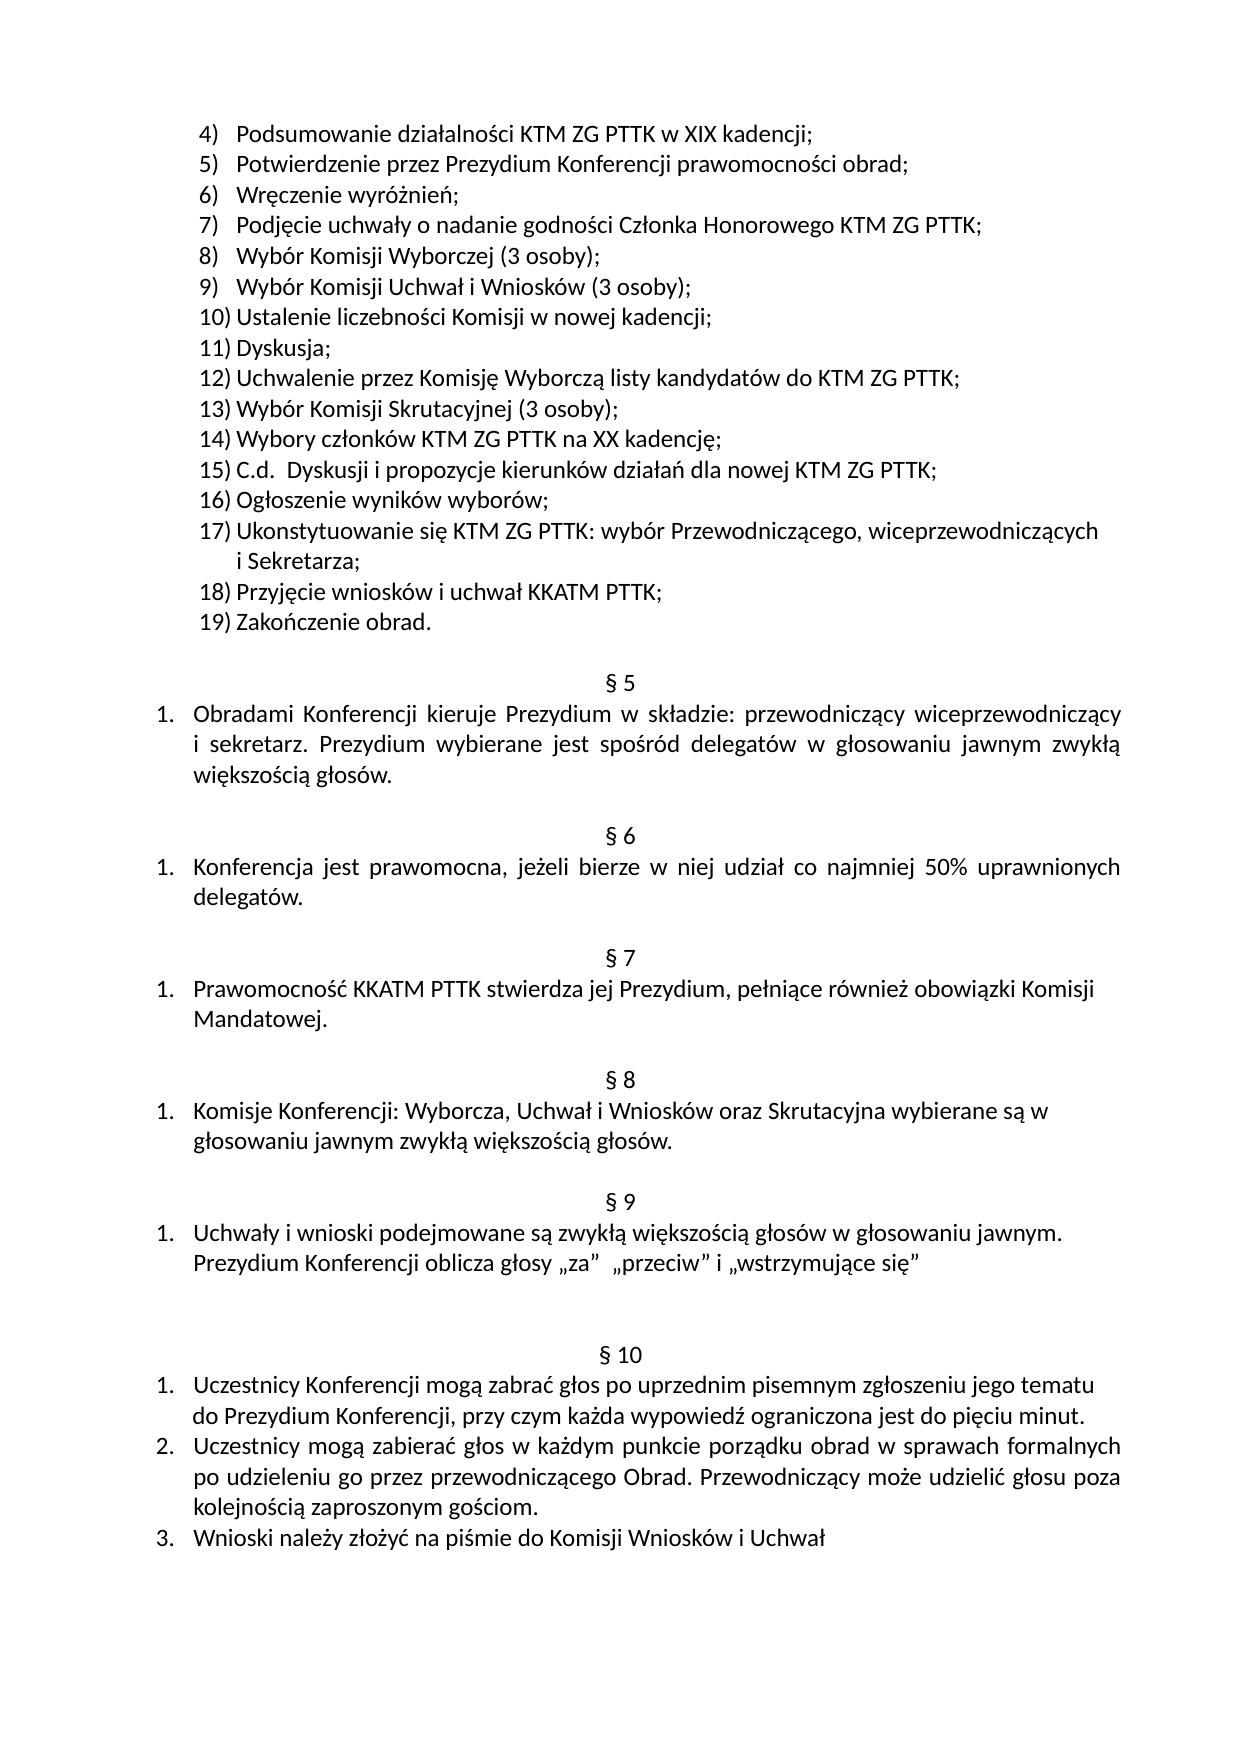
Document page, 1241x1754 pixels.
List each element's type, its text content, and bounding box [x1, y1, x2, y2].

list Uczestnicy mogą zabierać głos w każdym punkcie porządku obrad w sprawach formalnych po udzieleniu go przez przewodniczącego Obrad. Przewodniczący może udzielić głosu poza kolejnością zaproszonym gościom. [156, 1431, 1122, 1522]
list Wręczenie wyróżnień; [199, 179, 1122, 210]
text § 5 [118, 667, 1122, 698]
list Obradami Konferencji kieruje Prezydium w składzie: przewodniczący wiceprzewodniczący i sekretarz. Prezydium wybierane jest spośród delegatów w głosowaniu jawnym zwykłą większością głosów. [156, 698, 1122, 789]
list C.d. Dyskusji i propozycje kierunków działań dla nowej KTM ZG PTTK; [199, 454, 1122, 484]
list Uchwały i wnioski podejmowane są zwykłą większością głosów w głosowaniu jawnym. Prezydium Konferencji oblicza głosy „za” „przeciw” i „wstrzymujące się” [156, 1217, 1122, 1278]
list Potwierdzenie przez Prezydium Konferencji prawomocności obrad; [199, 149, 1122, 179]
list Konferencja jest prawomocna, jeżeli bierze w niej udział co najmniej 50% uprawnionych delegatów. [156, 851, 1122, 912]
list Zakończenie obrad. [199, 606, 1122, 637]
list Ukonstytuowanie się KTM ZG PTTK: wybór Przewodniczącego, wiceprzewodniczących i Sekretarza; [199, 515, 1122, 576]
text do Prezydium Konferencji, przy czym każda wypowiedź ograniczona jest do pięciu minut. [118, 1400, 1122, 1431]
list Wybory członków KTM ZG PTTK na XX kadencję; [199, 423, 1122, 454]
list Komisje Konferencji: Wyborcza, Uchwał i Wniosków oraz Skrutacyjna wybierane są w głosowaniu jawnym zwykłą większością głosów. [156, 1095, 1122, 1156]
text § 8 [118, 1064, 1122, 1095]
list Podjęcie uchwały o nadanie godności Członka Honorowego KTM ZG PTTK; [199, 210, 1122, 240]
list Podsumowanie działalności KTM ZG PTTK w XIX kadencji; [199, 118, 1122, 149]
list Przyjęcie wniosków i uchwał KKATM PTTK; [199, 576, 1122, 606]
list Uczestnicy Konferencji mogą zabrać głos po uprzednim pisemnym zgłoszeniu jego tematu [156, 1369, 1122, 1400]
text § 7 [118, 942, 1122, 973]
list Dyskusja; [199, 332, 1122, 362]
list Ustalenie liczebności Komisji w nowej kadencji; [199, 301, 1122, 332]
list Wybór Komisji Skrutacyjnej (3 osoby); [199, 393, 1122, 423]
list Wybór Komisji Wyborczej (3 osoby); [199, 240, 1122, 271]
text § 10 [118, 1339, 1122, 1369]
list Ogłoszenie wyników wyborów; [199, 484, 1122, 515]
text § 9 [118, 1186, 1122, 1217]
list Wnioski należy złożyć na piśmie do Komisji Wniosków i Uchwał [156, 1522, 1122, 1553]
list Prawomocność KKATM PTTK stwierdza jej Prezydium, pełniące również obowiązki Komisji Mandatowej. [156, 973, 1122, 1034]
text § 6 [118, 820, 1122, 851]
list Uchwalenie przez Komisję Wyborczą listy kandydatów do KTM ZG PTTK; [199, 362, 1122, 393]
list Wybór Komisji Uchwał i Wniosków (3 osoby); [199, 271, 1122, 301]
